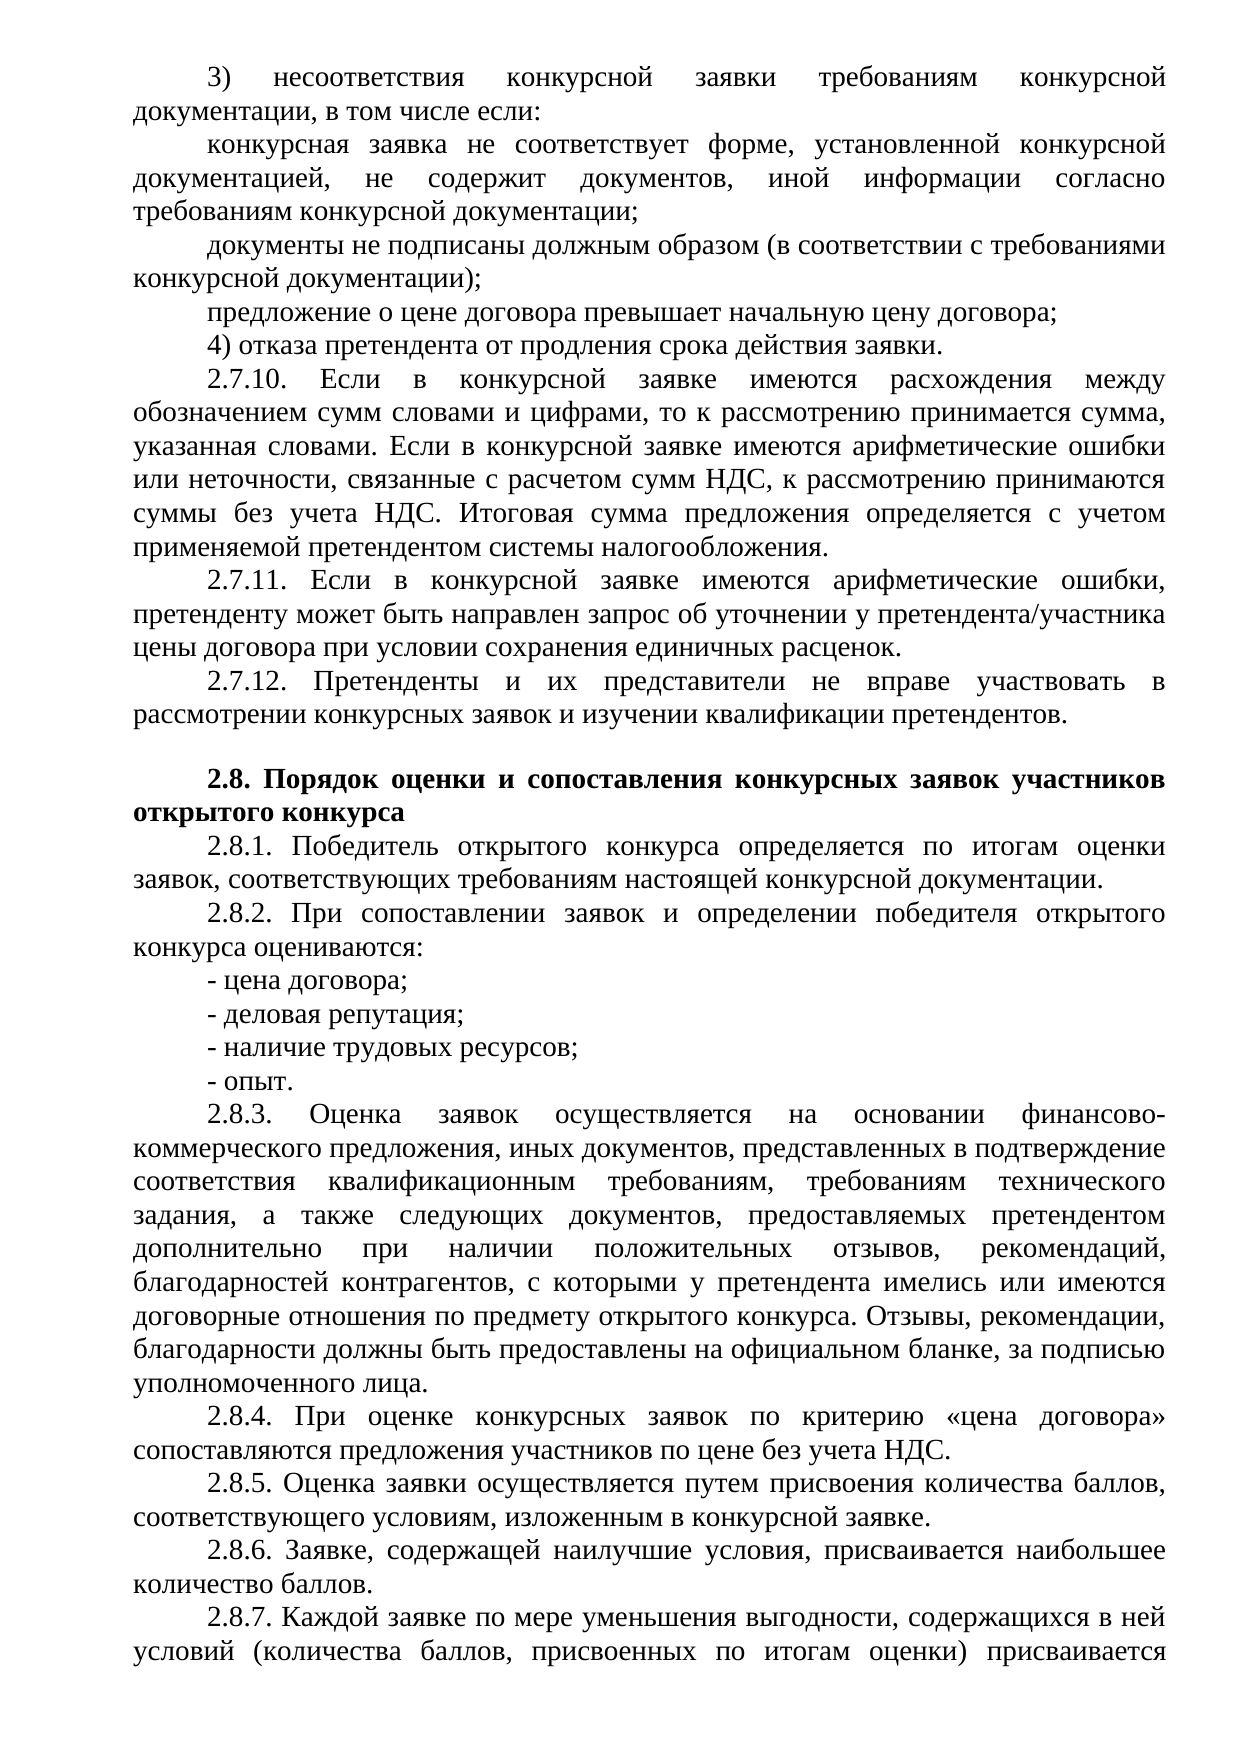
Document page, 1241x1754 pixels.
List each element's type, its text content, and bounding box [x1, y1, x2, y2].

text 2.8.2. При сопоставлении заявок и определении победителя открытого конкурса оцениваются: [133, 895, 1167, 962]
text - наличие трудовых ресурсов; [133, 1029, 1167, 1063]
text 2.8.1. Победитель открытого конкурса определяется по итогам оценки заявок, соответствующих требованиям настоящей конкурсной документации. [133, 828, 1167, 895]
text 2.7.12. Претенденты и их представители не вправе участвовать в рассмотрении конкурсных заявок и изучении квалификации претендентов. [133, 663, 1167, 730]
text предложение о цене договора превышает начальную цену договора; [133, 294, 1167, 327]
text - опыт. [133, 1063, 1167, 1096]
text конкурсная заявка не соответствует форме, установленной конкурсной документацией, не содержит документов, иной информации согласно требованиям конкурсной документации; [133, 126, 1167, 227]
text 2.8.3. Оценка заявок осуществляется на основании финансово-коммерческого предложения, иных документов, представленных в подтверждение соответствия квалификационным требованиям, требованиям технического задания, а также следующих документов, предоставляемых претендентом дополнительно при наличии положительных отзывов, рекомендаций, благодарностей контрагентов, с которыми у претендента имелись или имеются договорные отношения по предмету открытого конкурса. Отзывы, рекомендации, благодарности должны быть предоставлены на официальном бланке, за подписью уполномоченного лица. [133, 1096, 1167, 1398]
text 2.7.10. Если в конкурсной заявке имеются расхождения между обозначением сумм словами и цифрами, то к рассмотрению принимается сумма, указанная словами. Если в конкурсной заявке имеются арифметические ошибки или неточности, связанные с расчетом сумм НДС, к рассмотрению принимаются суммы без учета НДС. Итоговая сумма предложения определяется с учетом применяемой претендентом системы налогообложения. [133, 361, 1167, 562]
text - деловая репутация; [133, 996, 1167, 1029]
text 2.8.4. При оценке конкурсных заявок по критерию «цена договора» сопоставляются предложения участников по цене без учета НДС. [133, 1398, 1167, 1465]
text 2.7.11. Если в конкурсной заявке имеются арифметические ошибки, претенденту может быть направлен запрос об уточнении у претендента/участника цены договора при условии сохранения единичных расценок. [133, 562, 1167, 663]
text 3) несоответствия конкурсной заявки требованиям конкурсной документации, в том числе если: [133, 59, 1167, 126]
text документы не подписаны должным образом (в соответствии с требованиями конкурсной документации); [133, 227, 1167, 294]
text 2.8.6. Заявке, содержащей наилучшие условия, присваивается наибольшее количество баллов. [133, 1532, 1167, 1599]
text 4) отказа претендента от продления срока действия заявки. [133, 327, 1167, 361]
text 2.8.5. Оценка заявки осуществляется путем присвоения количества баллов, соответствующего условиям, изложенным в конкурсной заявке. [133, 1465, 1167, 1532]
text - цена договора; [133, 962, 1167, 996]
subtitle 2.8. Порядок оценки и сопоставления конкурсных заявок участников открытого конкурса [133, 761, 1167, 828]
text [133, 1599, 1167, 1667]
